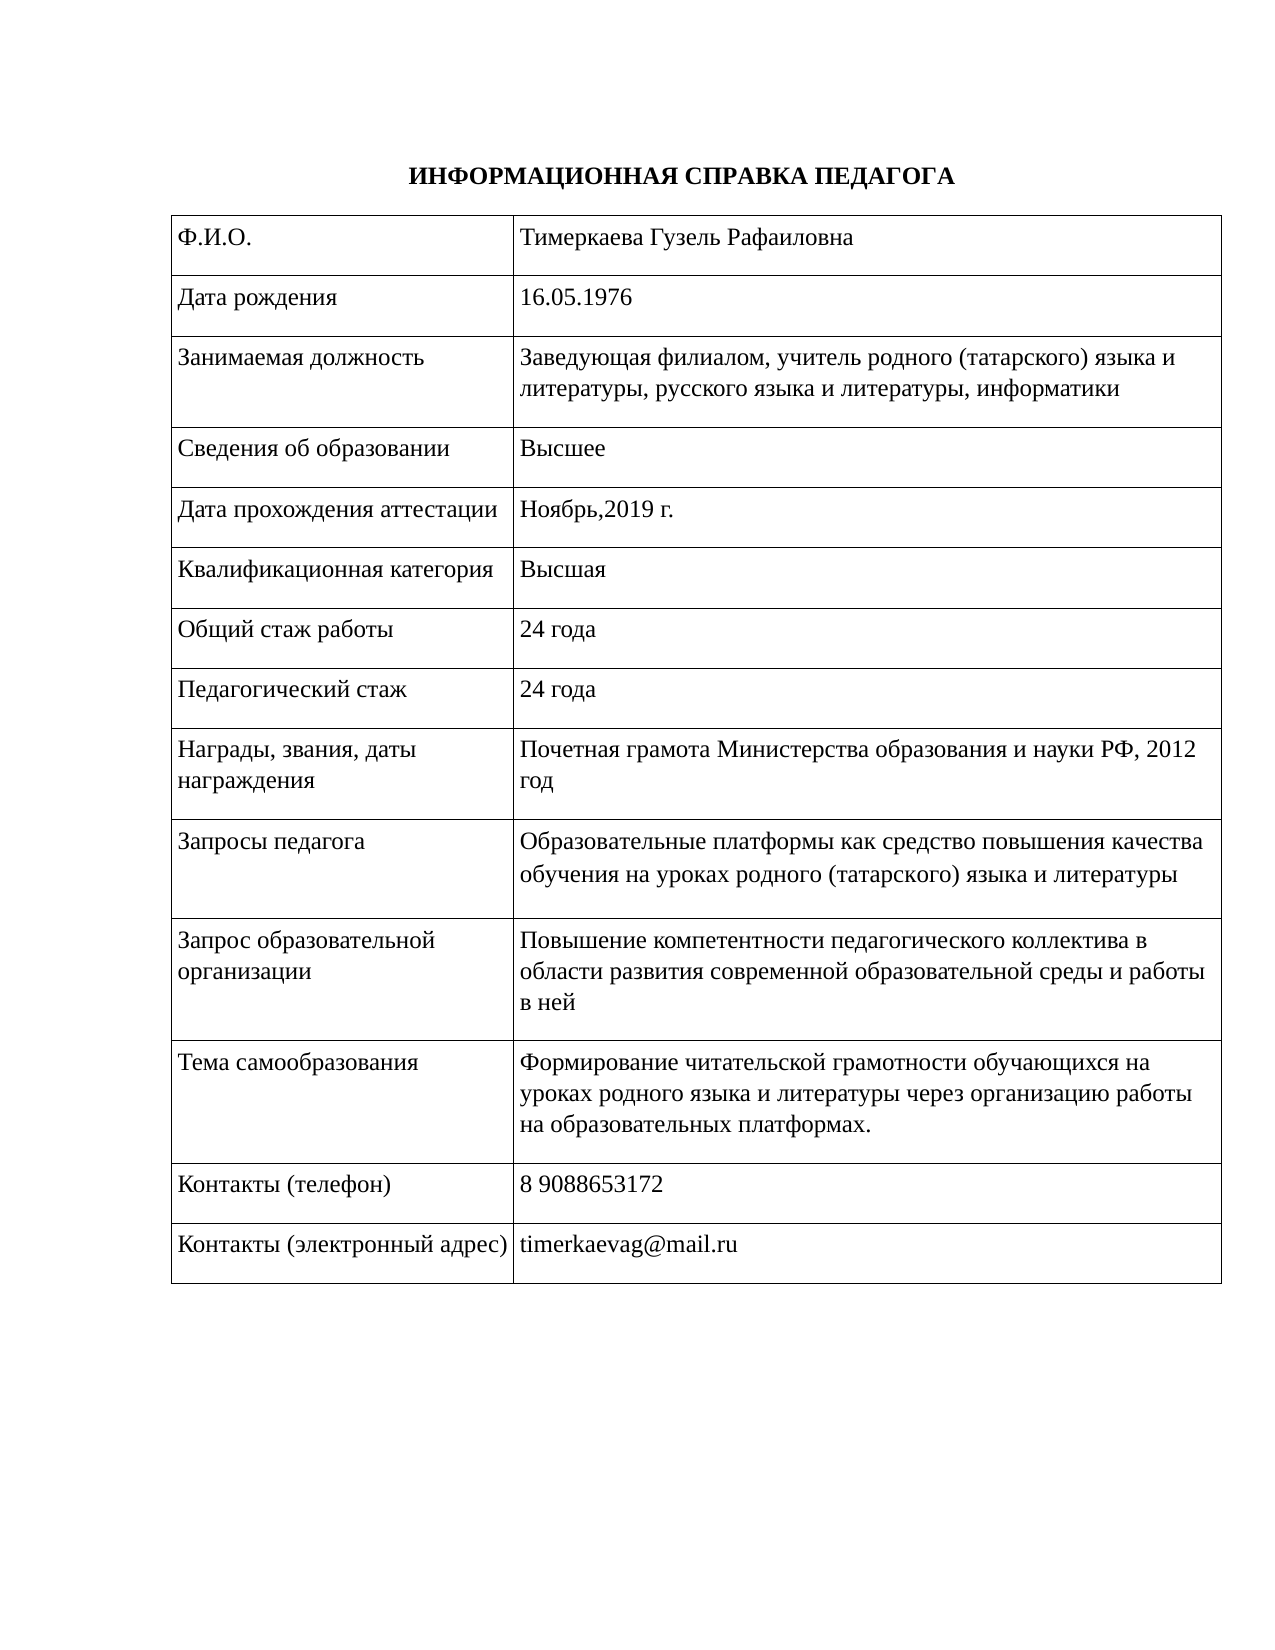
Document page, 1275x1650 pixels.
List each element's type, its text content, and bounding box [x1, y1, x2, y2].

table_cell Общий стаж работы [172, 609, 513, 668]
table_cell Запрос образовательной организации [172, 919, 513, 1040]
table_cell Педагогический стаж [172, 669, 513, 728]
table_cell Сведения об образовании [172, 428, 513, 487]
table_cell Формирование читательской грамотности обучающихся на уроках родного языка и литературы через организацию работы на образовательных платформах. [514, 1041, 1221, 1163]
table_cell Награды, звания, даты награждения [172, 729, 513, 819]
table_cell Почетная грамота Министерства образования и науки РФ, 2012 год [514, 729, 1221, 819]
table_cell 24 года [514, 669, 1221, 728]
table_cell timerkaevag@mail.ru [514, 1224, 1221, 1283]
table_cell Занимаемая должность [172, 337, 513, 427]
table_cell 16.05.1976 [514, 276, 1221, 336]
table_cell Тема самообразования [172, 1041, 513, 1163]
table_header Ф.И.О. [172, 216, 513, 275]
table_cell Дата прохождения аттестации [172, 488, 513, 547]
table_cell Ноябрь,2019 г. [514, 488, 1221, 547]
table_cell Заведующая филиалом, учитель родного (татарского) языка и литературы, русского языка и литературы, информатики [514, 337, 1221, 427]
table_cell Контакты (электронный адрес) [172, 1224, 513, 1283]
text ИНФОРМАЦИОННАЯ СПРАВКА ПЕДАГОГА [177, 161, 1186, 190]
table_cell Контакты (телефон) [172, 1164, 513, 1223]
table_cell 8 9088653172 [514, 1164, 1221, 1223]
table_cell Высшее [514, 428, 1221, 487]
table_cell 24 года [514, 609, 1221, 668]
table_cell Квалификационная категория [172, 548, 513, 607]
table_cell Высшая [514, 548, 1221, 607]
table_cell Повышение компетентности педагогического коллектива в области развития современной образовательной среды и работы в ней [514, 919, 1221, 1040]
table_cell Дата рождения [172, 276, 513, 336]
table_cell Запросы педагога [172, 820, 513, 918]
table_cell Образовательные платформы как средство повышения качества обучения на уроках родного (татарского) языка и литературы [514, 820, 1221, 918]
table_header Тимеркаева Гузель Рафаиловна [514, 216, 1221, 275]
